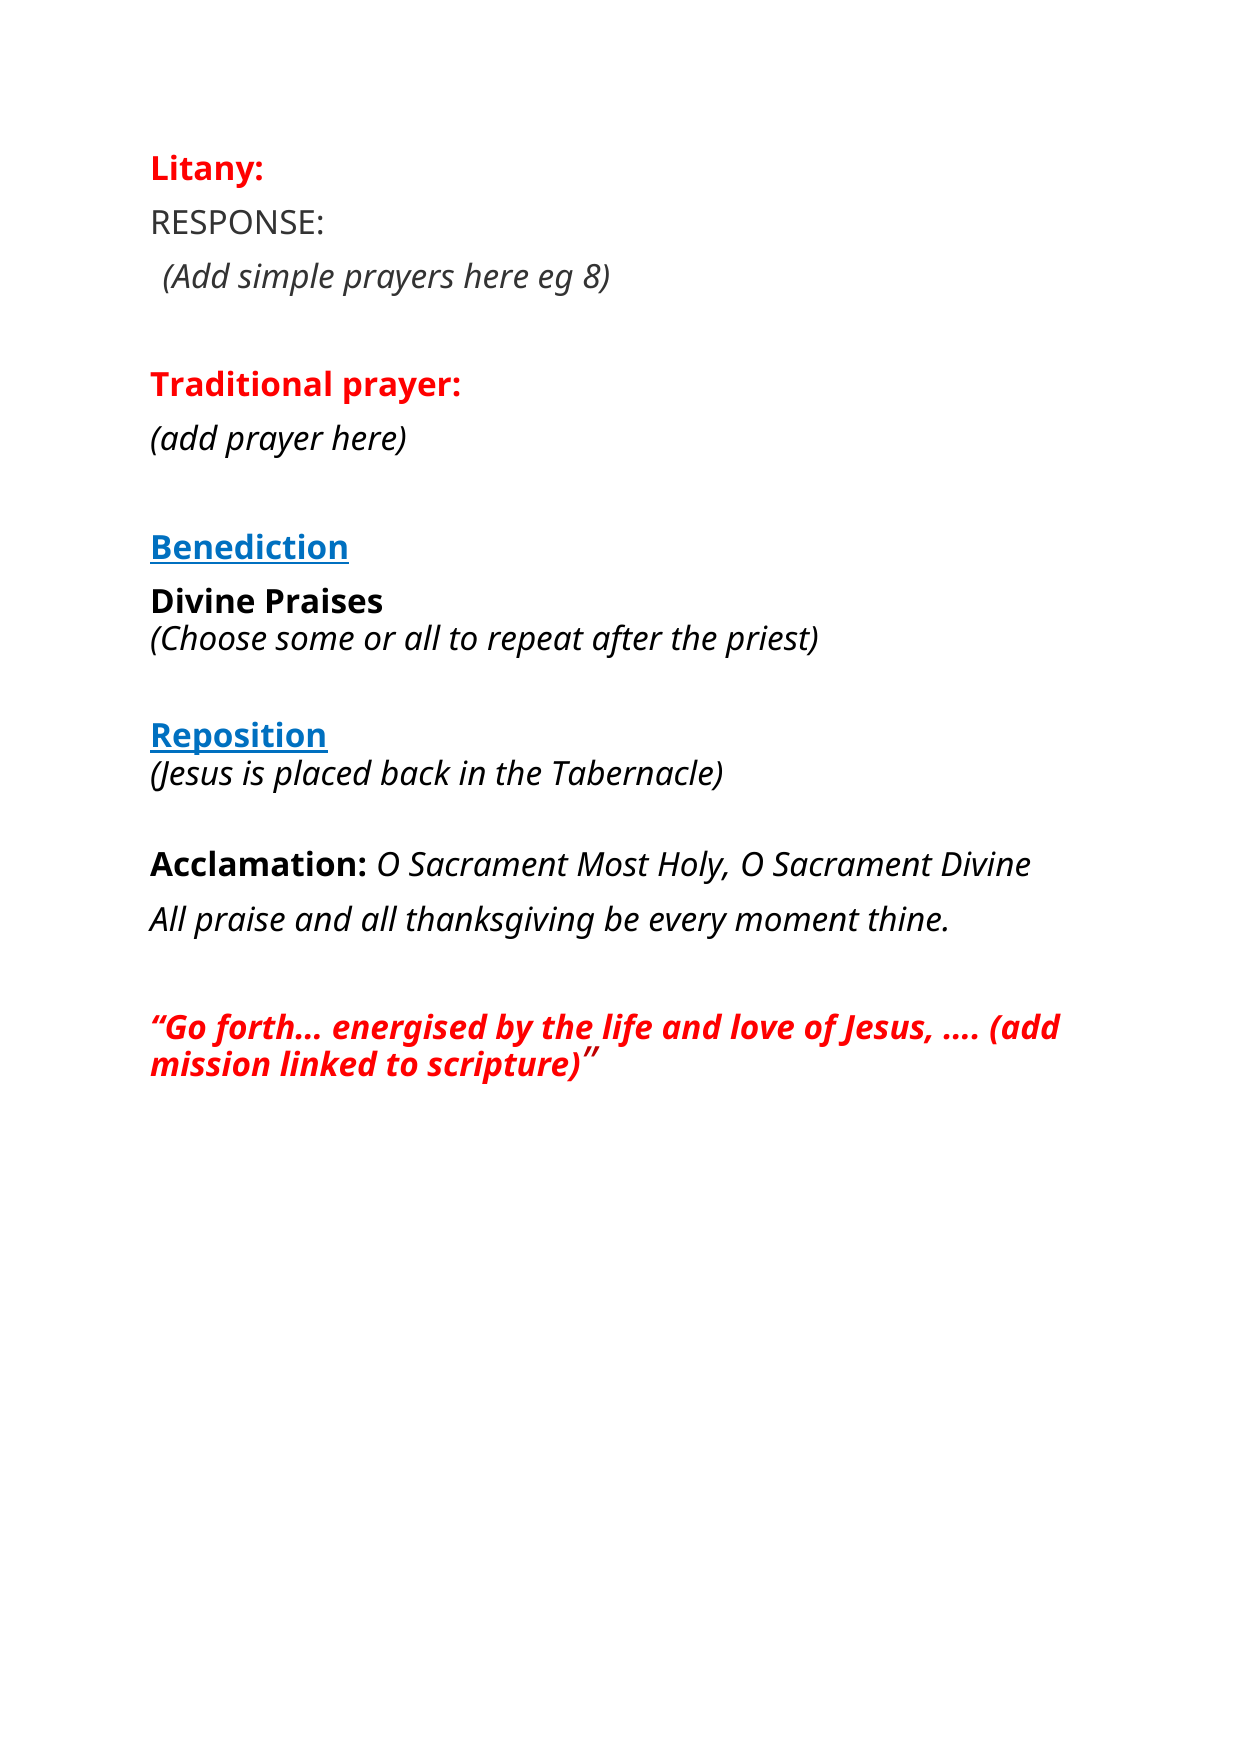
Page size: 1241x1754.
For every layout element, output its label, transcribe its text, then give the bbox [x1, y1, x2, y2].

text (add prayer here) [150, 421, 1090, 458]
text Reposition (Jesus is placed back in the Tabernacle) [150, 718, 1090, 793]
text (Add simple prayers here eg 8) [150, 258, 1090, 296]
text Divine Praises (Choose some or all to repeat after the priest) [150, 583, 1090, 658]
text Acclamation: O Sacrament Most Holy, O Sacrament Divine [150, 809, 1090, 884]
text Litany: [150, 150, 1090, 187]
text All praise and all thanksgiving be every moment thine. [150, 901, 1090, 938]
text Benediction [150, 529, 1090, 567]
text “Go forth… energised by the life and love of Jesus, …. (add mission linked to scripture)” [150, 1009, 1090, 1084]
text RESPONSE: [150, 204, 1090, 242]
text Traditional prayer: [150, 367, 1090, 404]
